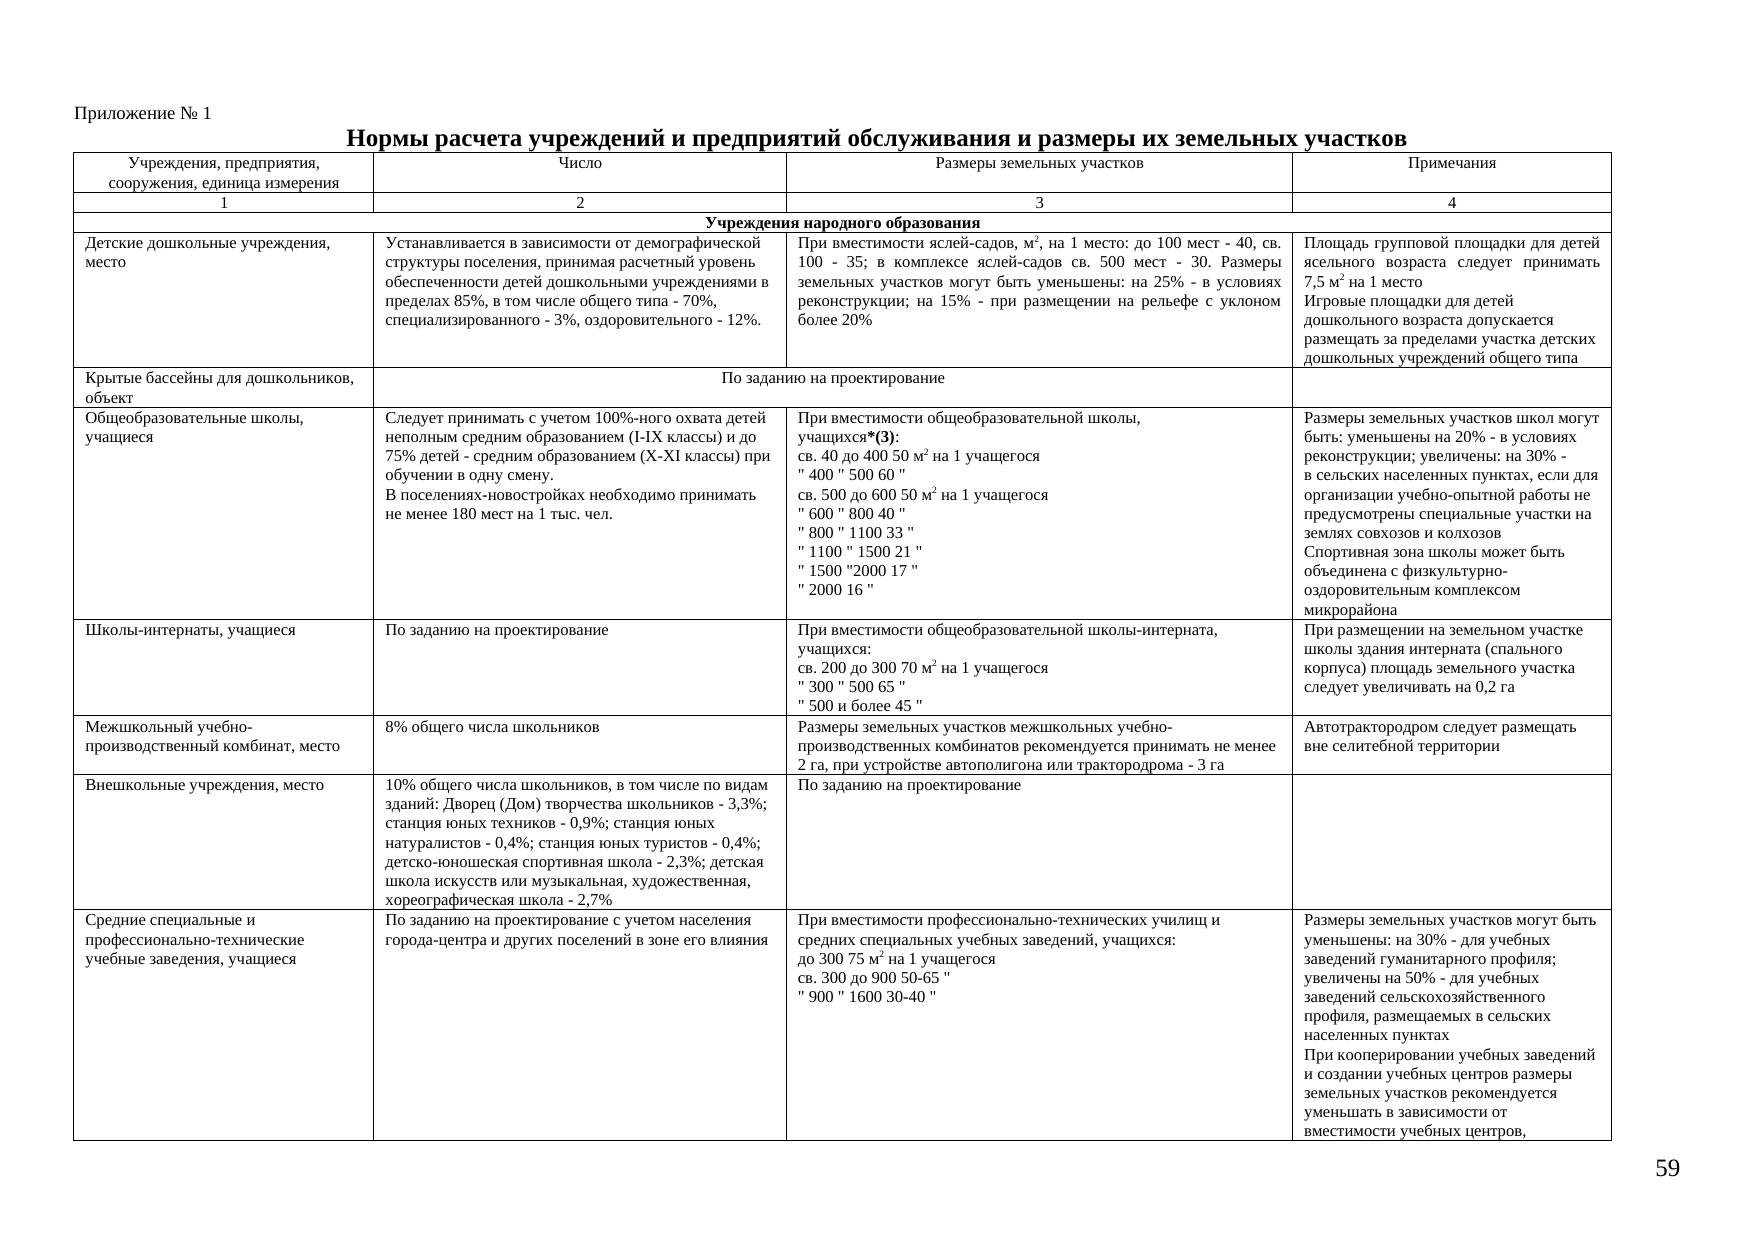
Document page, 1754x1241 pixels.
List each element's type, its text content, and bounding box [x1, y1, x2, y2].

table_cell 10% общего числа школьников, в том числе по видам зданий: Дворец (Дом) творчества школьников - 3,3%; станция юных техников - 0,9%; станция юных натуралистов - 0,4%; станция юных туристов - 0,4%; детско-юношеская спортивная школа - 2,3%; детская школа искусств или музыкальная, художественная, хореографическая школа - 2,7% [374, 775, 786, 909]
table_cell Межшкольный учебно-производственный комбинат, место [74, 716, 373, 774]
table_cell При вместимости общеобразовательной школы-интерната, учащихся: св. 200 до 300 70 м2 на 1 учащегося " 300 " 500 65 " " 500 и более 45 " [787, 620, 1292, 715]
table_cell Площадь групповой площадки для детей ясельного возраста следует принимать 7,5 м2 на 1 место Игровые площадки для детей дошкольного возраста допускается размещать за пределами участка детских дошкольных учреждений общего типа [1293, 233, 1611, 367]
table_cell Внешкольные учреждения, место [74, 775, 373, 909]
table_cell 2 [374, 193, 786, 212]
subtitle Нормы расчета учреждений и предприятий обслуживания и размеры их земельных участков [74, 123, 1680, 152]
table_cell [374, 910, 786, 1140]
table_cell [1293, 775, 1611, 909]
table_cell По заданию на проектирование [374, 368, 1292, 407]
table_cell Крытые бассейны для дошкольников, объект [74, 368, 373, 407]
table_cell При размещении на земельном участке школы здания интерната (спального корпуса) площадь земельного участка следует увеличивать на 0,2 га [1293, 620, 1611, 715]
table_cell Детские дошкольные учреждения, место [74, 233, 373, 367]
table_cell 3 [787, 193, 1292, 212]
table_cell 1 [74, 193, 373, 212]
text Приложение № 1 [74, 102, 1680, 123]
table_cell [787, 910, 1292, 1140]
table_header Размеры земельных участков [787, 153, 1292, 192]
table_cell Размеры земельных участков школ могут быть: уменьшены на 20% - в условиях реконструкции; увеличены: на 30% - в сельских населенных пунктах, если для организации учебно-опытной работы не предусмотрены специальные участки на землях совхозов и колхозов Спортивная зона школы может быть объединена с физкультурно-оздоровительным комплексом микрорайона [1293, 408, 1611, 618]
table_cell Устанавливается в зависимости от демографической структуры поселения, принимая расчетный уровень обеспеченности детей дошкольными учреждениями в пределах 85%, в том числе общего типа - 70%, специализированного - 3%, оздоровительного - 12%. [374, 233, 786, 367]
table_cell При вместимости общеобразовательной школы, учащихся*(3): св. 40 до 400 50 м2 на 1 учащегося " 400 " 500 60 " св. 500 до 600 50 м2 на 1 учащегося " 600 " 800 40 " " 800 " 1100 33 " " 1100 " 1500 21 " " 1500 "2000 17 " " 2000 16 " [787, 408, 1292, 618]
table_cell По заданию на проектирование [787, 775, 1292, 909]
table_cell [74, 910, 373, 1140]
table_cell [1293, 910, 1611, 1140]
table_cell Следует принимать с учетом 100%-ного охвата детей неполным средним образованием (I-IX классы) и до 75% детей - средним образованием (X-XI классы) при обучении в одну смену. В поселениях-новостройках необходимо принимать не менее 180 мест на 1 тыс. чел. [374, 408, 786, 618]
table_cell [1293, 368, 1611, 407]
table_cell При вместимости яслей-садов, м2, на 1 место: до 100 мест - 40, св. 100 - 35; в комплексе яслей-садов св. 500 мест - 30. Размеры земельных участков могут быть уменьшены: на 25% - в условиях реконструкции; на 15% - при размещении на рельефе с уклоном более 20% [787, 233, 1292, 367]
table_cell Учреждения народного образования [74, 213, 1611, 232]
table_cell 4 [1293, 193, 1611, 212]
table_header Число [374, 153, 786, 192]
table_cell Школы-интернаты, учащиеся [74, 620, 373, 715]
table_cell 8% общего числа школьников [374, 716, 786, 774]
table_cell По заданию на проектирование [374, 620, 786, 715]
table_header Учреждения, предприятия, сооружения, единица измерения [74, 153, 373, 192]
table_cell Автотрактородром следует размещать вне селитебной территории [1293, 716, 1611, 774]
table_cell Общеобразовательные школы, учащиеся [74, 408, 373, 618]
table_cell Размеры земельных участков межшкольных учебно-производственных комбинатов рекомендуется принимать не менее 2 га, при устройстве автополигона или трактородрома - 3 га [787, 716, 1292, 774]
table_header Примечания [1293, 153, 1611, 192]
